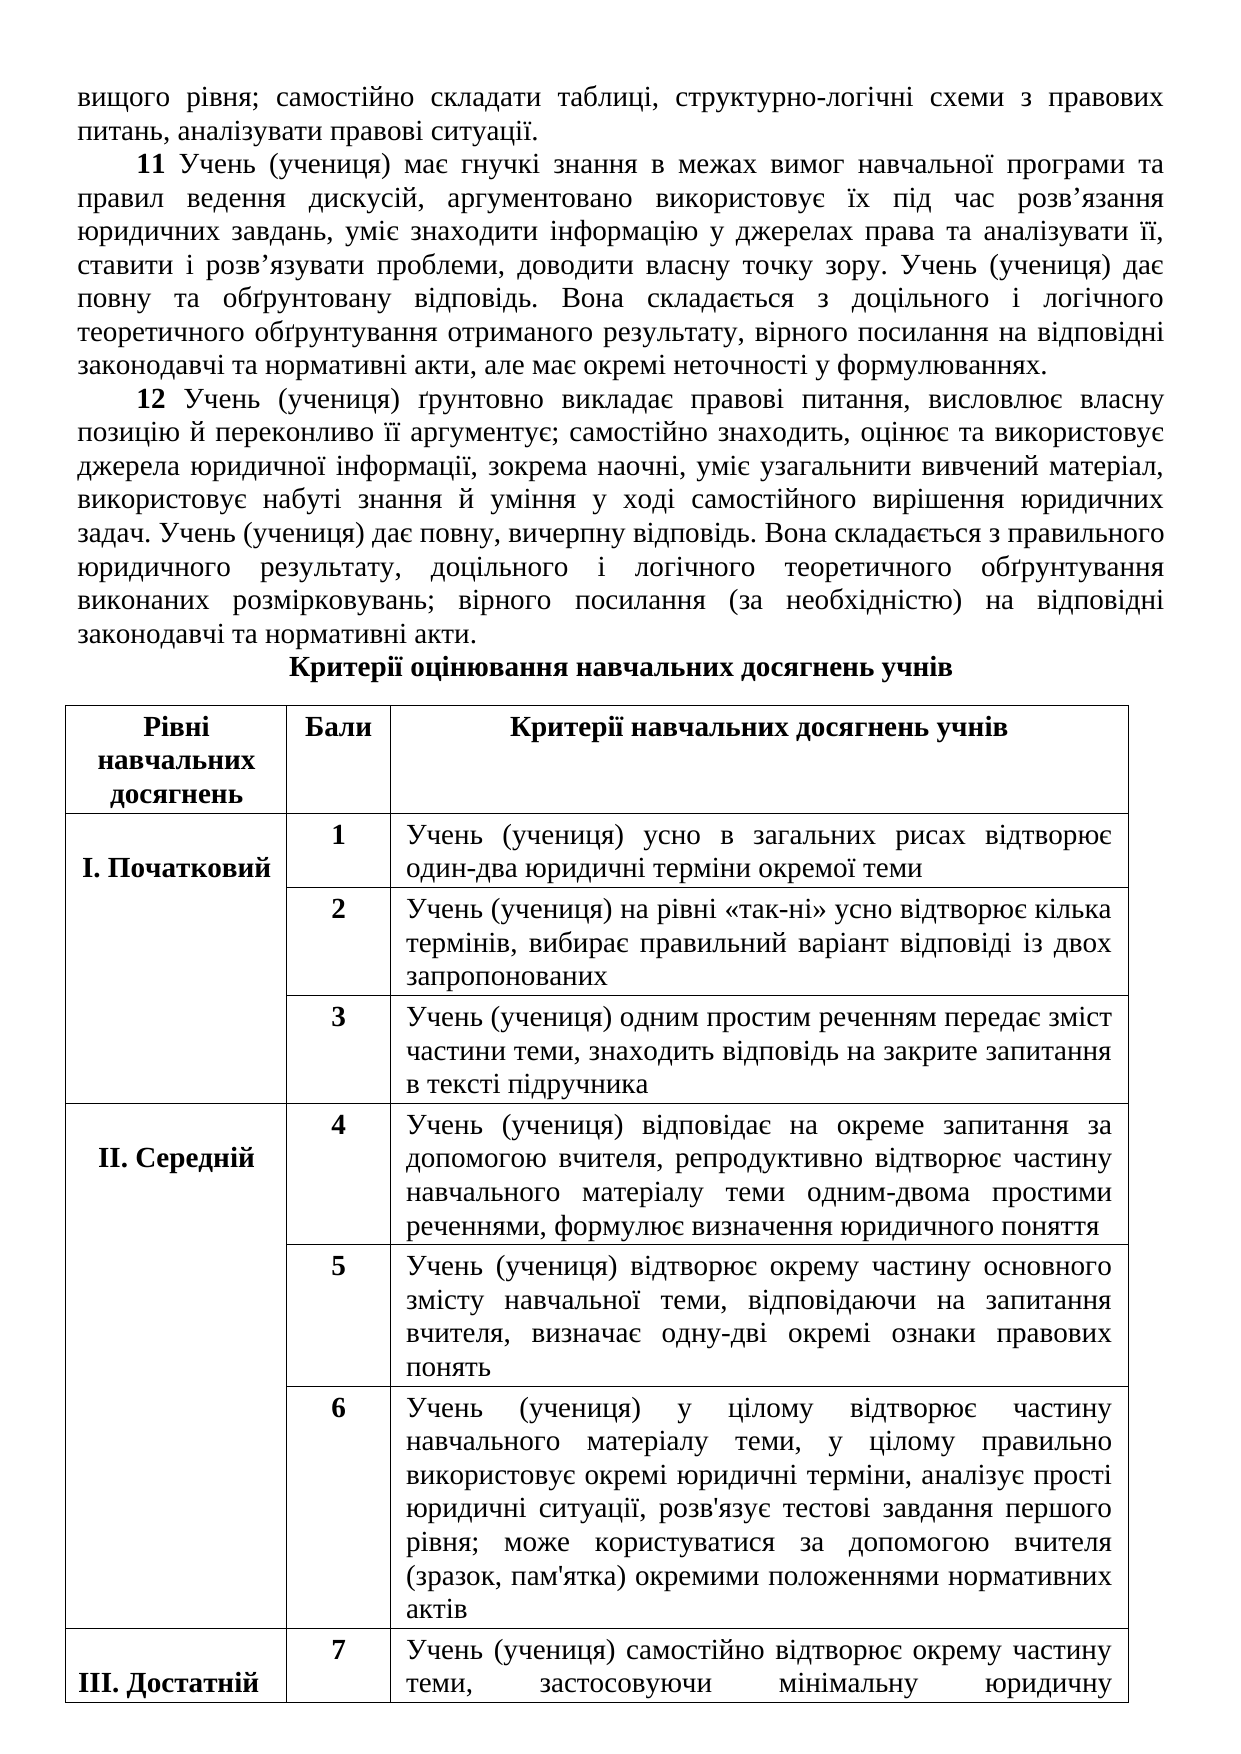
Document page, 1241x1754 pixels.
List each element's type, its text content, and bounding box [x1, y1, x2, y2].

table_cell Учень (учениця) на рівні «так-ні» усно відтворює кілька термінів, вибирає правильний варіант відповіді із двох запропонованих [391, 888, 1128, 995]
text 12 Учень (учениця) ґрунтовно викладає правові питання, висловлює власну позицію й переконливо її аргументує; самостійно знаходить, оцінює та використовує джерела юридичної інформації, зокрема наочні, уміє узагальнити вивчений матеріал, використовує набуті знання й уміння у ході самостійного вирішення юридичних задач. Учень (учениця) дає повну, вичерпну відповідь. Вона складається з правильного юридичного результату, доцільного і логічного теоретичного обґрунтування виконаних розмірковувань; вірного посилання (за необхідністю) на відповідні законодавчі та нормативні акти. [77, 381, 1165, 649]
table_cell 1 [287, 814, 390, 887]
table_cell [391, 1629, 1128, 1702]
text Критерії оцінювання навчальних досягнень учнів [77, 649, 1165, 683]
table_cell Учень (учениця) усно в загальних рисах відтворює один-два юридичні терміни окремої теми [391, 814, 1128, 887]
table_cell 5 [287, 1245, 390, 1386]
table_cell 7 [287, 1629, 390, 1702]
table_cell Учень (учениця) одним простим реченням передає зміст частини теми, знаходить відповідь на закрите запитання в тексті підручника [391, 996, 1128, 1103]
table_cell Учень (учениця) у цілому відтворює частину навчального матеріалу теми, у цілому правильно використовує окремі юридичні терміни, аналізує прості юридичні ситуації, розв'язує тестові завдання першого рівня; може користуватися за допомогою вчителя (зразок, пам'ятка) окремими положеннями нормативних актів [391, 1387, 1128, 1628]
text 11 Учень (учениця) має гнучкі знання в межах вимог навчальної програми та правил ведення дискусій, аргументовано використовує їх під час розв’язання юридичних завдань, уміє знаходити інформацію у джерелах права та аналізувати її, ставити і розв’язувати проблеми, доводити власну точку зору. Учень (учениця) дає повну та обґрунтовану відповідь. Вона складається з доцільного і логічного теоретичного обґрунтування отриманого результату, вірного посилання на відповідні законодавчі та нормативні акти, але має окремі неточності у формулюваннях. [77, 146, 1165, 381]
table_cell Учень (учениця) відтворює окрему частину основного змісту навчальної теми, відповідаючи на запитання вчителя, визначає одну-дві окремі ознаки правових понять [391, 1245, 1128, 1386]
table_header Рівні навчальних досягнень [66, 706, 286, 813]
table_cell 4 [287, 1104, 390, 1244]
table_cell 3 [287, 996, 390, 1103]
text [77, 79, 1165, 146]
table_header Бали [287, 706, 390, 813]
table_cell 2 [287, 888, 390, 995]
table_header Критерії навчальних досягнень учнів [391, 706, 1128, 813]
table_cell ІII. Достатній [66, 1629, 286, 1702]
table_cell 6 [287, 1387, 390, 1628]
table_cell Учень (учениця) відповідає на окреме запитання за допомогою вчителя, репродуктивно відтворює частину навчального матеріалу теми одним-двома простими реченнями, формулює визначення юридичного поняття [391, 1104, 1128, 1244]
table_cell І. Початковий [66, 814, 286, 1103]
table_cell ІІ. Середній [66, 1104, 286, 1628]
